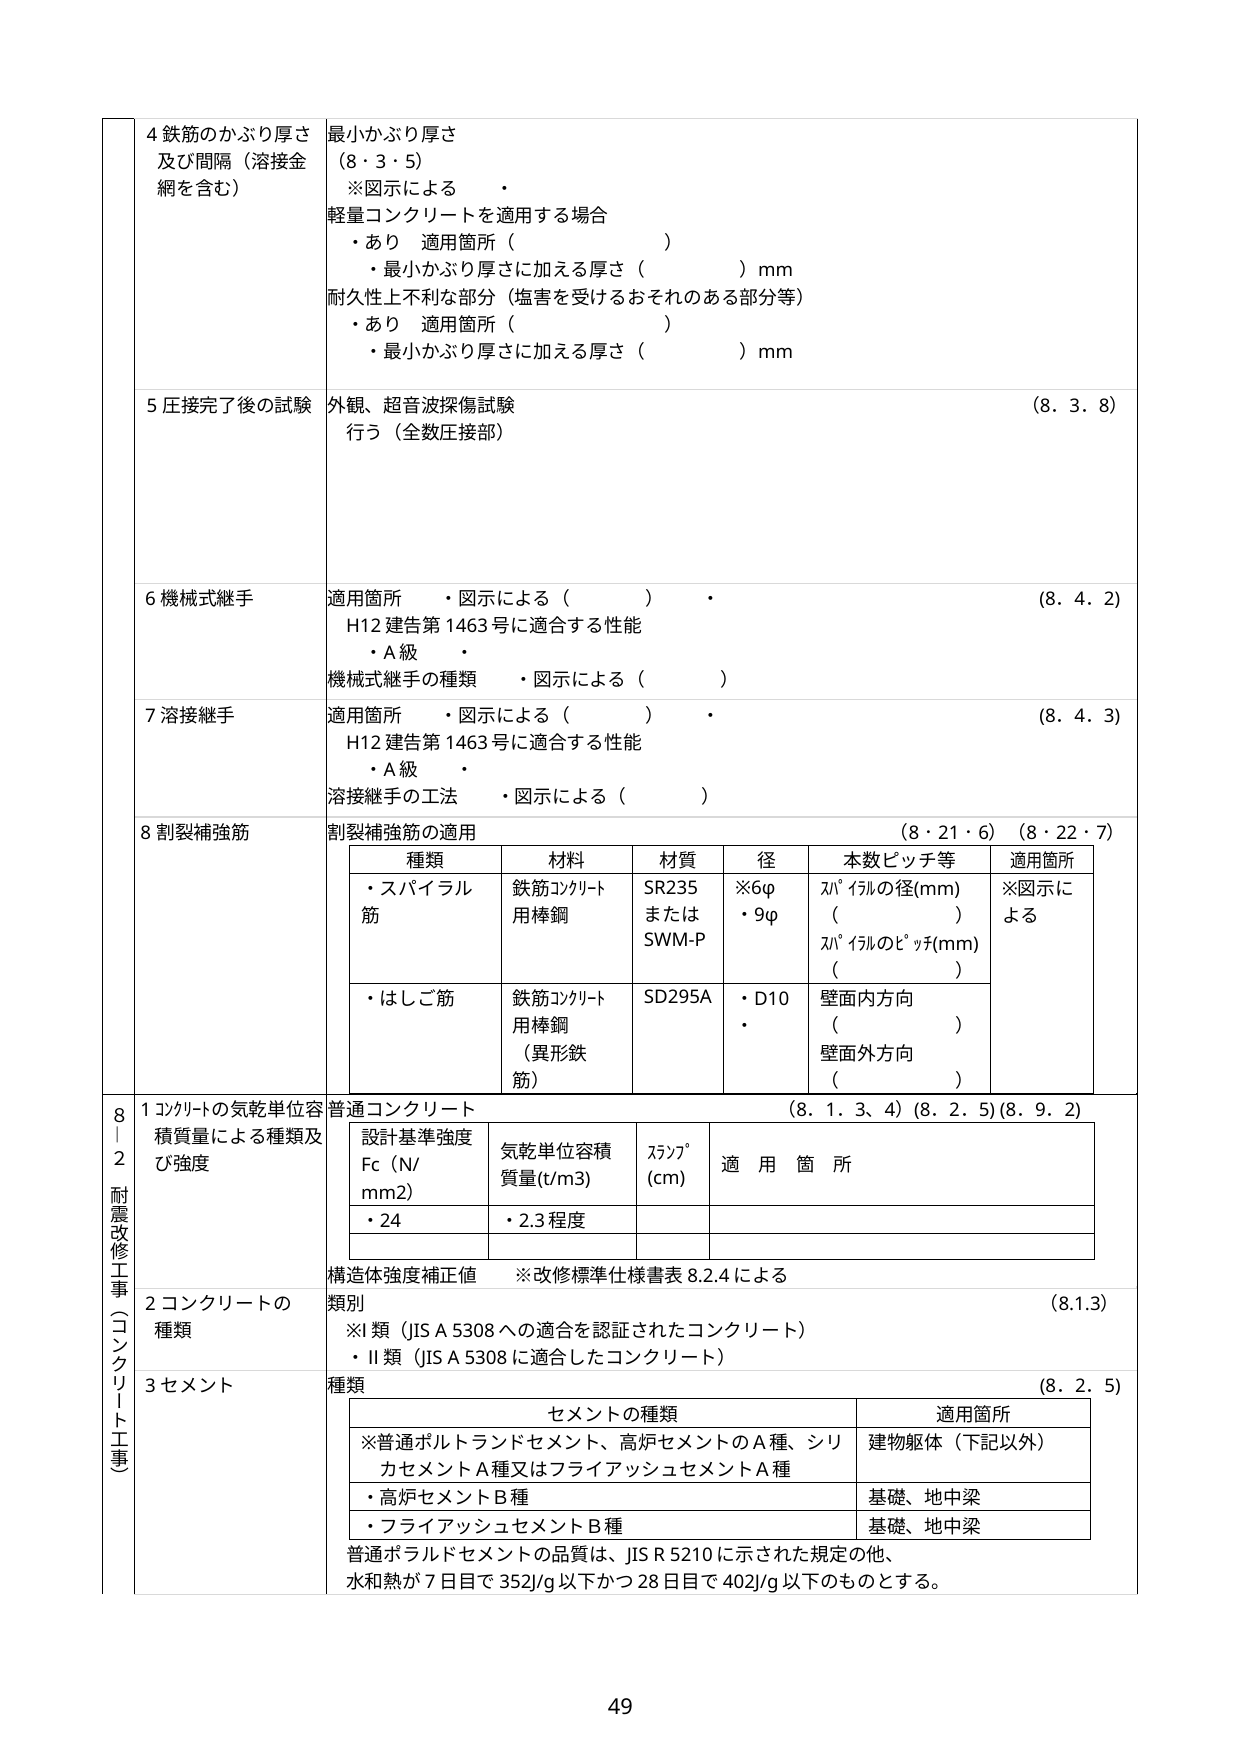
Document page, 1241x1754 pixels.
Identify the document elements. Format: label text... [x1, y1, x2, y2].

table_cell 7 溶接継手 [135, 700, 326, 816]
table_cell 最小かぶり厚さ （8．3．5） ※図示による ・ 軽量コンクリートを適用する場合 ・あり 適用箇所（ ） ・最小かぶり厚さに加える厚さ（ ）mm 耐久性上不利な部分（塩害を受けるおそれのある部分等） ・あり 適用箇所（ ） ・最小かぶり厚さに加える厚さ（ ）mm [327, 119, 1137, 389]
table_cell 8 割裂補強筋 [135, 818, 326, 1094]
table_cell 外観、超音波探傷試験 （8．3．8） 行う（全数圧接部） [327, 390, 1137, 582]
table_cell 6 機械式継手 [135, 584, 326, 699]
table_cell 普通コンクリート （8．1．3、4）(8．2．5) (8．9．2) 構造体強度補正値 ※改修標準仕様書表8.2.4による [327, 1095, 1137, 1287]
table_cell 1ｺﾝｸﾘｰﾄの気乾単位容積質量による種類及び強度 [135, 1095, 326, 1287]
table_cell 類別 （8.1.3） ※Ⅰ類（JIS A 5308への適合を認証されたコンクリート） ・Ⅱ類（JIS A 5308に適合したコンクリート） [327, 1289, 1137, 1370]
table_cell 適用箇所 ・図示による（ ） ・ (8．4．2) H12建告第1463号に適合する性能 ・A級 ・ 機械式継手の種類 ・図示による（ ） [327, 584, 1137, 699]
table_cell 割裂補強筋の適用 （8．21．6）（8．22．7） [327, 818, 1137, 1094]
table_cell 3 セメント [135, 1371, 326, 1594]
table_cell 2 コンクリートの 種類 [135, 1289, 326, 1370]
table_cell 5 圧接完了後の試験 [135, 390, 326, 582]
table_cell ８― ２ 耐震改修工事（コンクリート工事） [103, 1095, 134, 1594]
table_cell 4 鉄筋のかぶり厚さ 及び間隔（溶接金 網を含む） [135, 119, 326, 389]
table_cell 適用箇所 ・図示による（ ） ・ (8．4．3) H12建告第1463号に適合する性能 ・A級 ・ 溶接継手の工法 ・図示による（ ） [327, 700, 1137, 816]
table_cell 種類 (8．2．5) 普通ポラルドセメントの品質は、JIS R 5210に示された規定の他、 水和熱が7日目で352J/g以下かつ28日目で402J/g以下のものとする。 [327, 1371, 1137, 1594]
